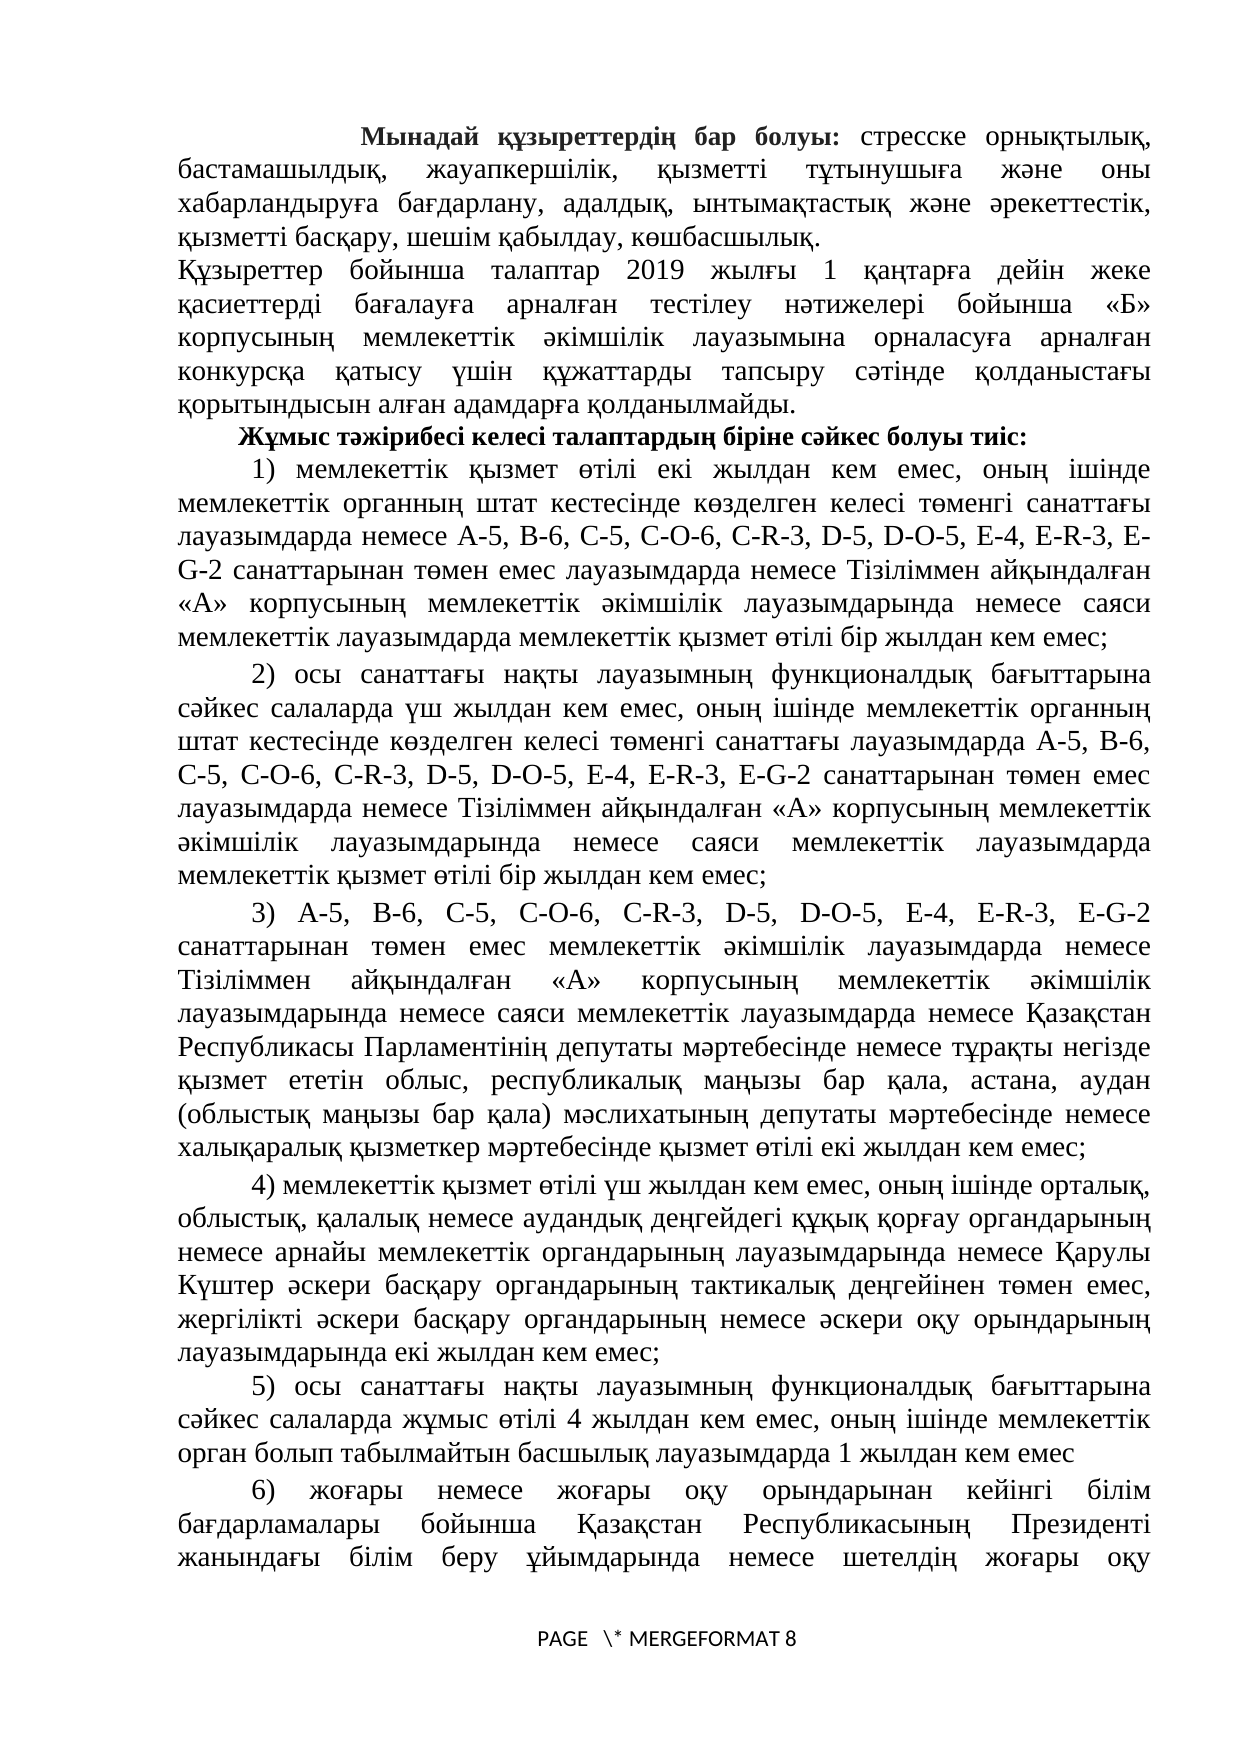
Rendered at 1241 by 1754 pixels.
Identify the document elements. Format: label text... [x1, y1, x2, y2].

text 3) А-5, В-6, С-5, C-O-6, C-R-3, D-5, D-O-5, Е-4, E-R-3, E-G-2 санаттарынан төмен емес мемлекеттік әкімшілік лауазымдарда немесе Тізіліммен айқындалған «А» корпусының мемлекеттік әкімшілік лауазымдарында немесе саяси мемлекеттік лауазымдарда немесе Қазақстан Республикасы Парламентінің депутаты мәртебесінде немесе тұрақты негізде қызмет ететін облыс, республикалық маңызы бар қала, астана, аудан (облыстық маңызы бар қала) мәслихатының депутаты мәртебесінде немесе халықаралық қызметкер мәртебесінде қызмет өтілі екі жылдан кем емес; [177, 895, 1152, 1163]
text Құзыреттер бойынша талаптар 2019 жылғы 1 қаңтарға дейін жеке қасиеттерді бағалауға арналған тестілеу нәтижелері бойынша «Б» корпусының мемлекеттік әкімшілік лауазымына орналасуға арналған конкурсқа қатысу үшін құжаттарды тапсыру сәтінде қолданыстағы қорытындысын алған адамдарға қолданылмайды. [177, 252, 1152, 420]
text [177, 1472, 1152, 1573]
text Жұмыс тәжірибесі келесі талаптардың біріне сәйкес болуы тиіс: [177, 420, 1152, 451]
text 4) мемлекеттік қызмет өтілі үш жылдан кем емес, оның ішінде орталық, облыстық, қалалық немесе аудандық деңгейдегі құқық қорғау органдарының немесе арнайы мемлекеттік органдарының лауазымдарында немесе Қарулы Күштер әскери басқару органдарының тактикалық деңгейінен төмен емес, жергілікті әскери басқару органдарының немесе әскери оқу орындарының лауазымдарында екі жылдан кем емес; [177, 1167, 1152, 1368]
text 1) мемлекеттік қызмет өтілі екі жылдан кем емес, оның ішінде мемлекеттік органның штат кестесінде көзделген келесі төменгі санаттағы лауазымдарда немесе А-5, В-6, С-5, C-O-6, C-R-3, D-5, D-O-5, Е-4, E-R-3, E-G-2 санаттарынан төмен емес лауазымдарда немесе Тізіліммен айқындалған «А» корпусының мемлекеттік әкімшілік лауазымдарында немесе саяси мемлекеттік лауазымдарда мемлекеттік қызмет өтілі бір жылдан кем емес; [177, 451, 1152, 652]
text 2) осы санаттағы нақты лауазымның функционалдық бағыттарына сәйкес салаларда үш жылдан кем емес, оның ішінде мемлекеттік органның штат кестесінде көзделген келесі төменгі санаттағы лауазымдарда А-5, В-6, С-5, C-O-6, C-R-3, D-5, D-O-5, Е-4, E-R-3, E-G-2 санаттарынан төмен емес лауазымдарда немесе Тізіліммен айқындалған «А» корпусының мемлекеттік әкімшілік лауазымдарында немесе саяси мемлекеттік лауазымдарда мемлекеттік қызмет өтілі бір жылдан кем емес; [177, 656, 1152, 891]
text Мынадай құзыреттердің бар болуы: стресске орнықтылық, бастамашылдық, жауапкершілік, қызметті тұтынушыға және оны хабарландыруға бағдарлану, адалдық, ынтымақтастық және әрекеттестік, қызметті басқару, шешім қабылдау, көшбасшылық. [177, 118, 1152, 252]
text 5) осы санаттағы нақты лауазымның функционалдық бағыттарына сәйкес салаларда жұмыс өтілі 4 жылдан кем емес, оның ішінде мемлекеттік орган болып табылмайтын басшылық лауазымдарда 1 жылдан кем емес [177, 1368, 1152, 1469]
